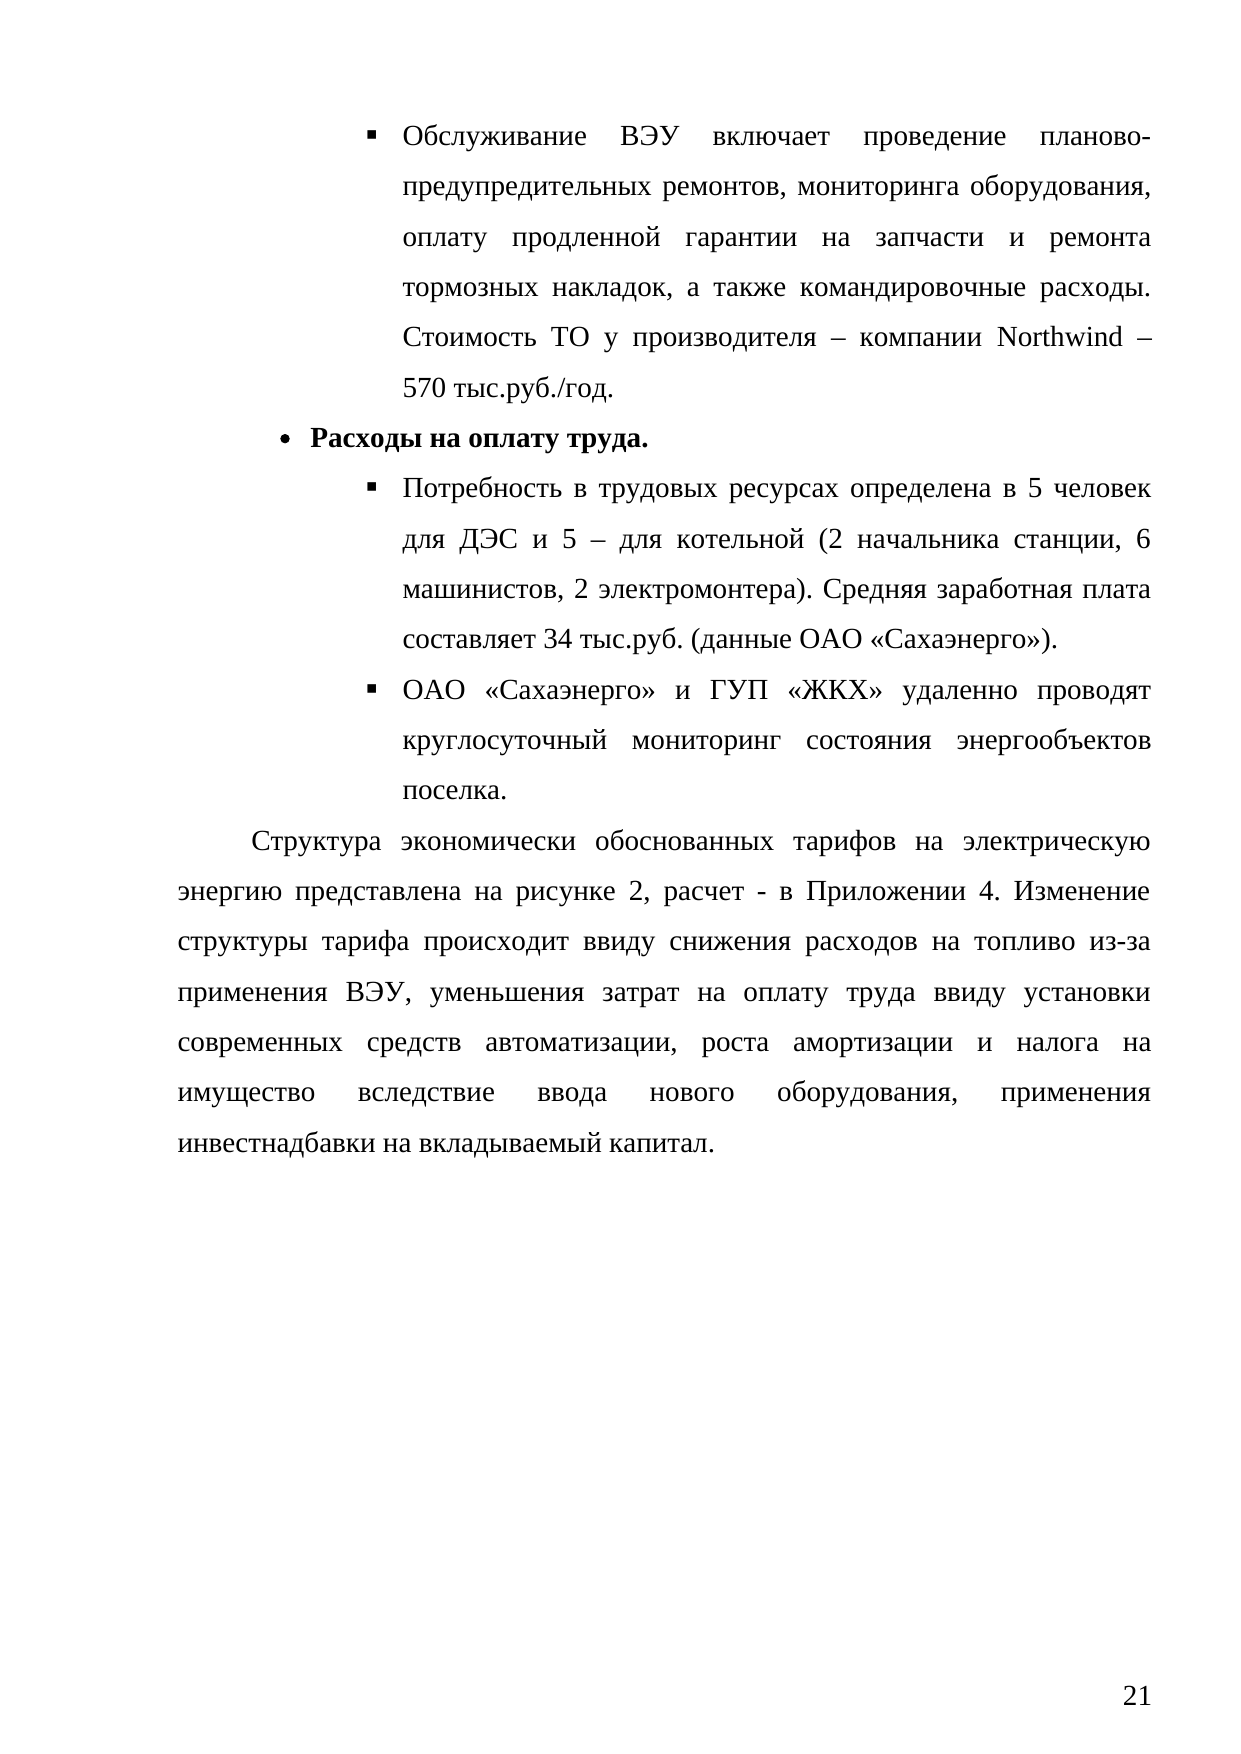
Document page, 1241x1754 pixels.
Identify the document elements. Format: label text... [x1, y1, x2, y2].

list Расходы на оплату труда. [281, 420, 1152, 454]
list ОАО «Сахаэнерго» и ГУП «ЖКХ» удаленно проводят круглосуточный мониторинг состояния энергообъектов поселка. [365, 672, 1152, 806]
list Потребность в трудовых ресурсах определена в 5 человек для ДЭС и 5 – для котельной (2 начальника станции, 6 машинистов, 2 электромонтера). Средняя заработная плата составляет 34 тыс.руб. (данные ОАО «Сахаэнерго»). [365, 470, 1152, 655]
text Структура экономически обоснованных тарифов на электрическую энергию представлена на рисунке 2, расчет - в Приложении 4. Изменение структуры тарифа происходит ввиду снижения расходов на топливо из-за применения ВЭУ, уменьшения затрат на оплату труда ввиду установки современных средств автоматизации, роста амортизации и налога на имущество вследствие ввода нового оборудования, применения инвестнадбавки на вкладываемый капитал. [177, 823, 1152, 1158]
list Обслуживание ВЭУ включает проведение планово-предупредительных ремонтов, мониторинга оборудования, оплату продленной гарантии на запчасти и ремонта тормозных накладок, а также командировочные расходы. Стоимость ТО у производителя – компании Northwind – 570 тыс.руб./год. [365, 118, 1152, 403]
